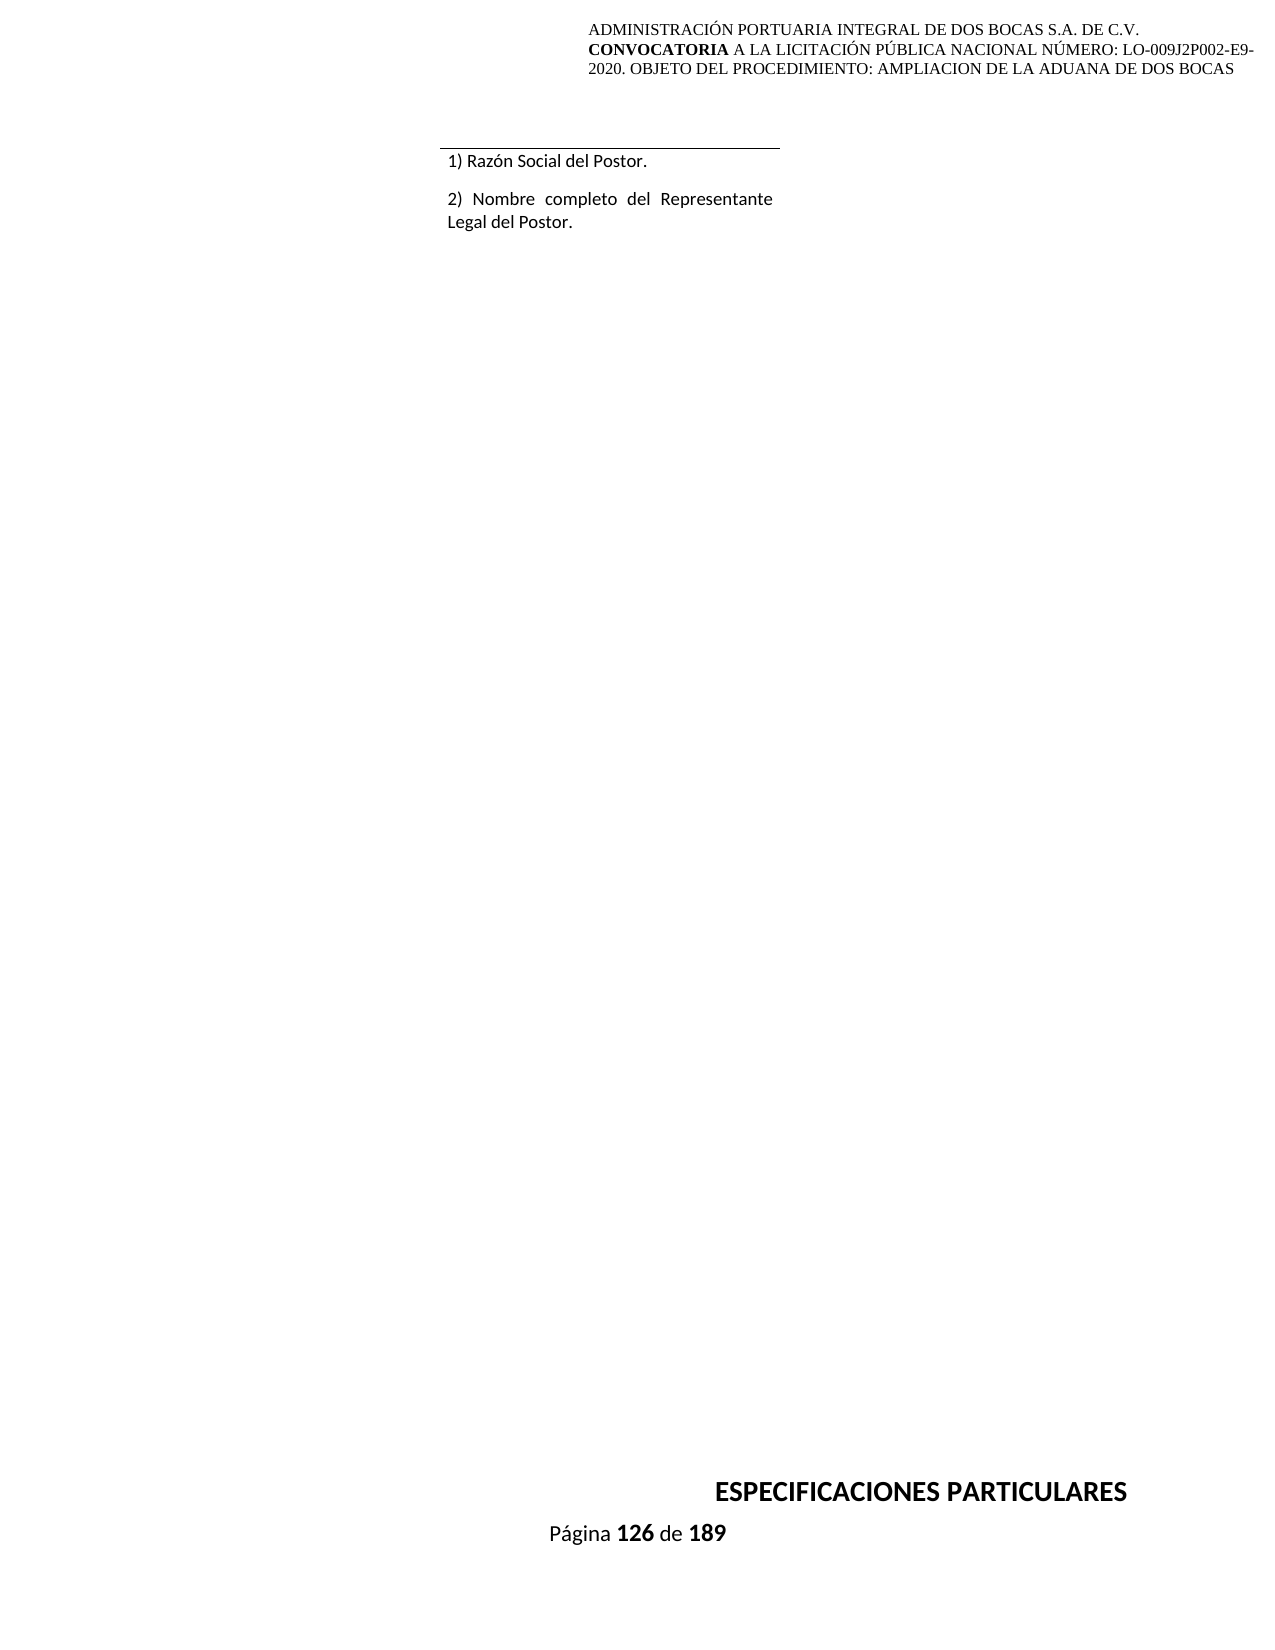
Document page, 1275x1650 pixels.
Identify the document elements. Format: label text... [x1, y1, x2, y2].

text ESPECIFICACIONES PARTICULARES [148, 1473, 1127, 1508]
table_cell 1) Razón Social del Postor. 2) Nombre completo del Representante Legal del Postor. [440, 149, 780, 246]
